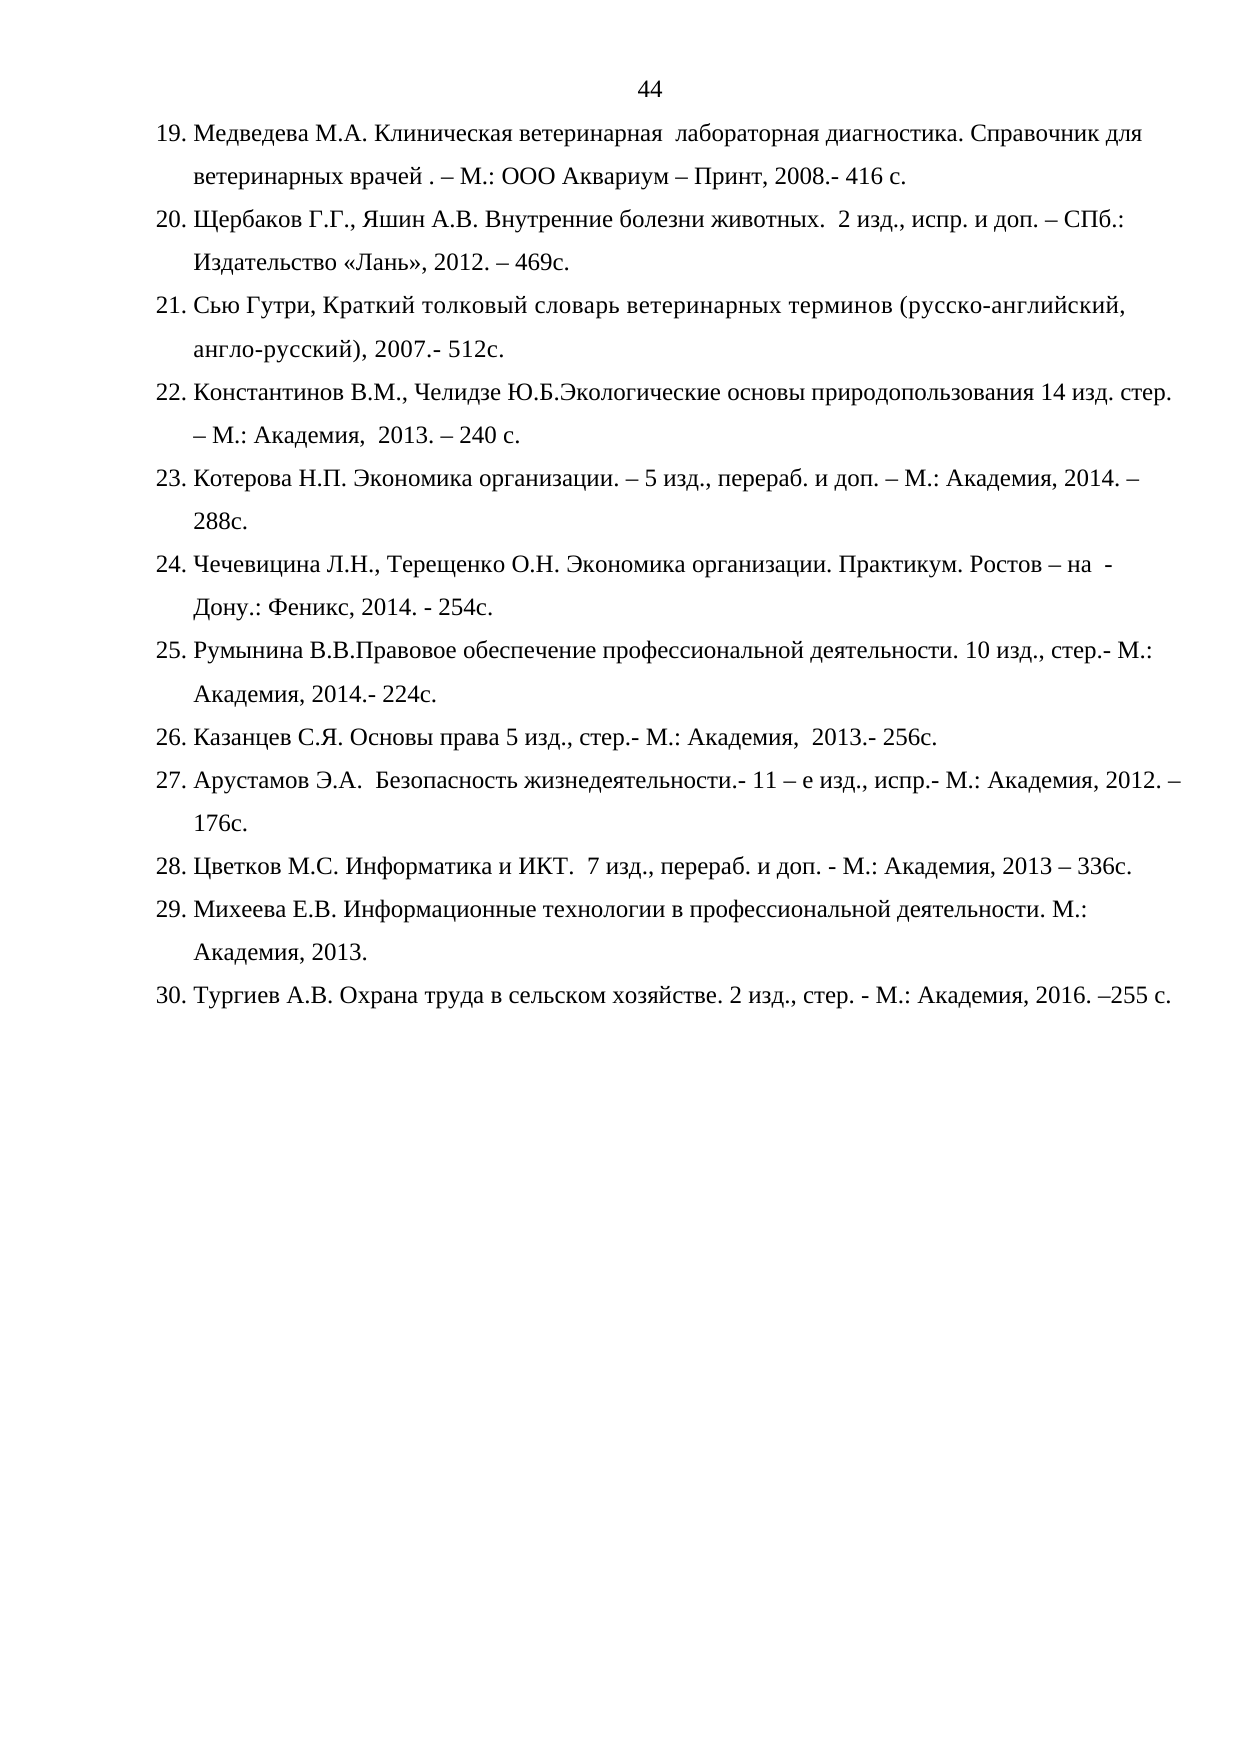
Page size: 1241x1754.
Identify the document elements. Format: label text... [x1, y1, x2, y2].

list Тургиев А.В. Охрана труда в сельском хозяйстве. 2 изд., стер. - М.: Академия, 2016. –255 с. [156, 981, 1181, 1009]
list Котерова Н.П. Экономика организации. – 5 изд., перераб. и доп. – М.: Академия, 2014. – 288с. [156, 463, 1181, 535]
list Румынина В.В.Правовое обеспечение профессиональной деятельности. 10 изд., стер.- М.: Академия, 2014.- 224с. [156, 636, 1181, 707]
list Михеева Е.В. Информационные технологии в профессиональной деятельности. М.: Академия, 2013. [156, 894, 1181, 966]
list Сью Гутри, Краткий толковый словарь ветеринарных терминов (русско-английский, англо-русский), 2007.- 512с. [156, 291, 1181, 362]
list Казанцев С.Я. Основы права 5 изд., стер.- М.: Академия, 2013.- 256с. [156, 722, 1181, 751]
list Константинов В.М., Челидзе Ю.Б.Экологические основы природопользования 14 изд. стер. – М.: Академия, 2013. – 240 с. [156, 377, 1181, 449]
list Чечевицина Л.Н., Терещенко О.Н. Экономика организации. Практикум. Ростов – на - Дону.: Феникс, 2014. - 254с. [156, 549, 1181, 621]
list Цветков М.С. Информатика и ИКТ. 7 изд., перераб. и доп. - М.: Академия, 2013 – 336с. [156, 851, 1181, 880]
list Медведева М.А. Клиническая ветеринарная лабораторная диагностика. Справочник для ветеринарных врачей . – М.: ООО Аквариум – Принт, 2008.- 416 с. [156, 118, 1181, 190]
list Щербаков Г.Г., Яшин А.В. Внутренние болезни животных. 2 изд., испр. и доп. – СПб.: Издательство «Лань», 2012. – 469с. [156, 204, 1181, 276]
list Арустамов Э.А. Безопасность жизнедеятельности.- 11 – е изд., испр.- М.: Академия, 2012. – 176с. [156, 765, 1181, 837]
